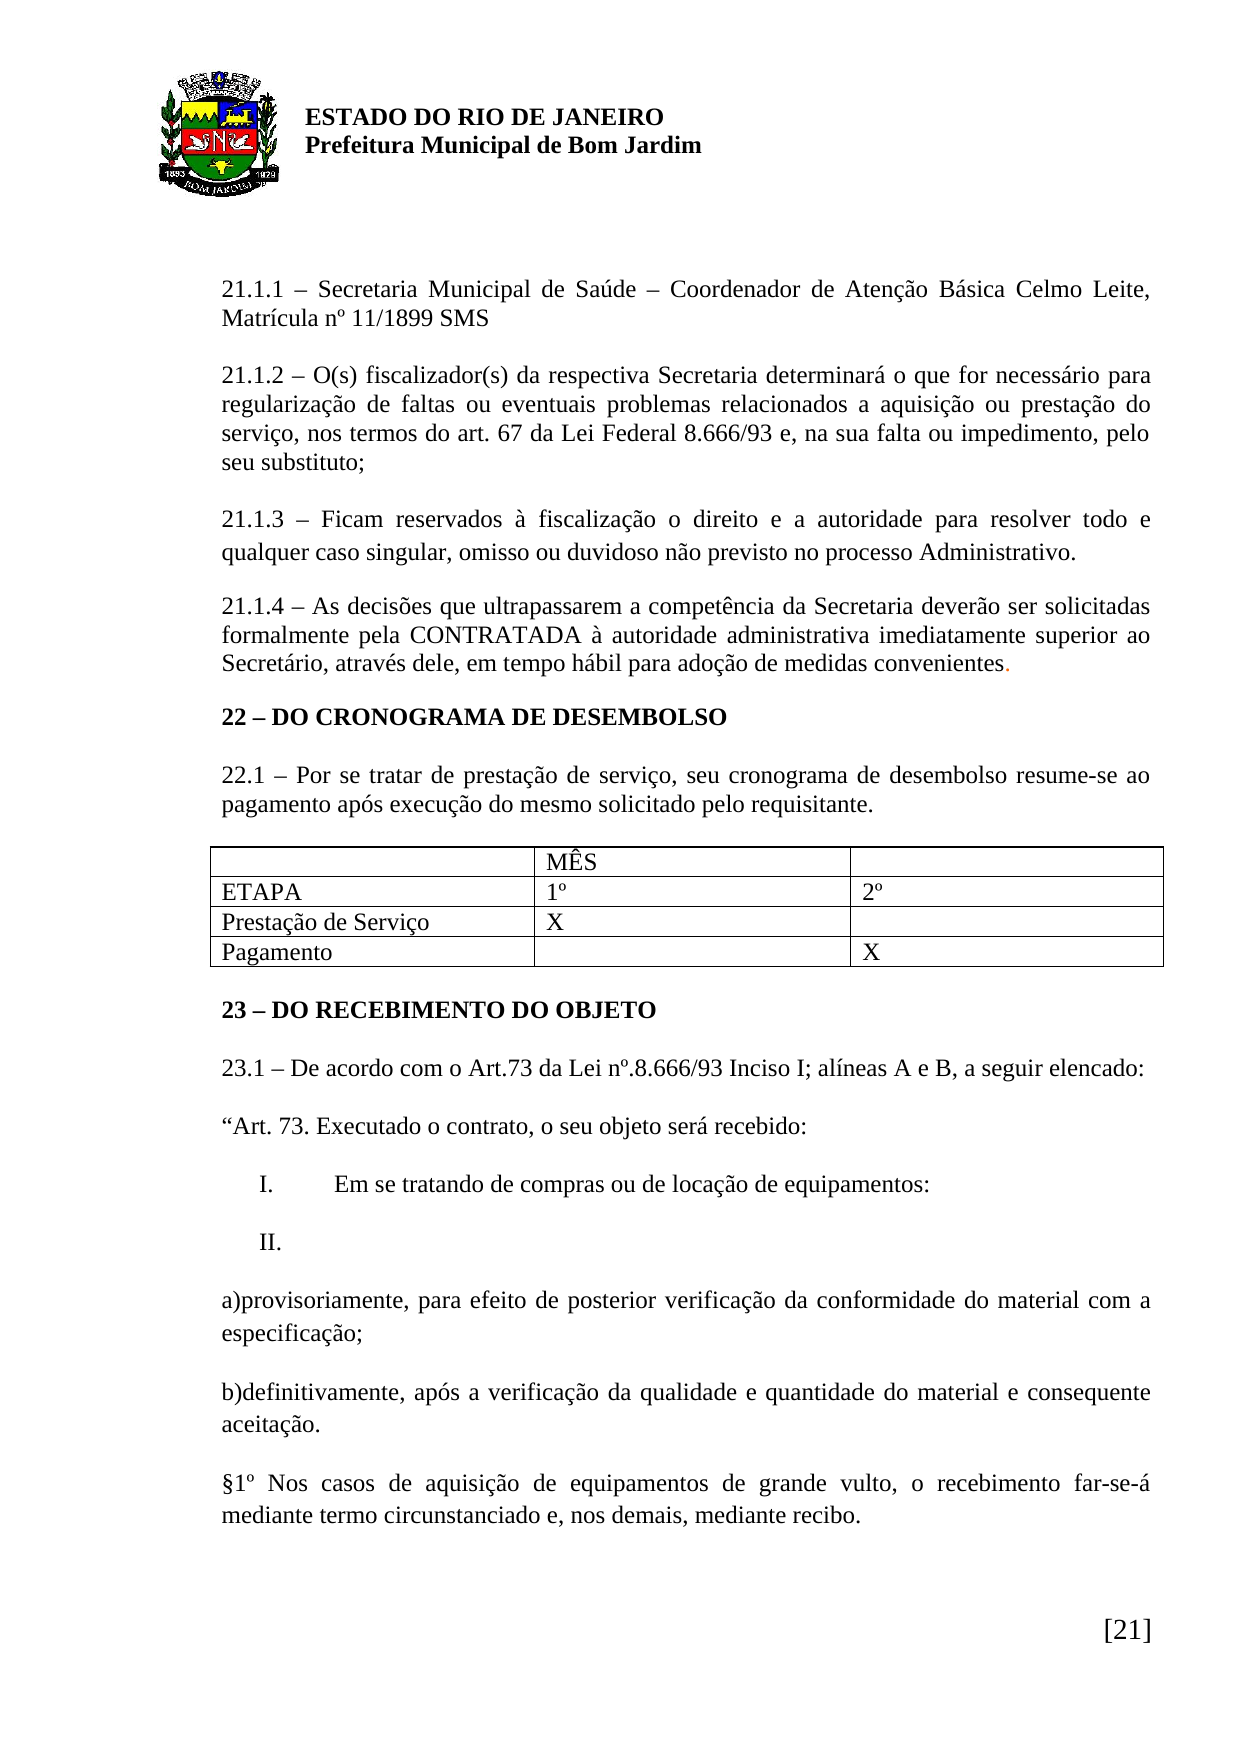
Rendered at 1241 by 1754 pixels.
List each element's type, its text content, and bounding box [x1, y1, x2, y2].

text 21.1.2 – O(s) fiscalizador(s) da respectiva Secretaria determinará o que for necessário para regularização de faltas ou eventuais problemas relacionados a aquisição ou prestação do serviço, nos termos do art. 67 da Lei Federal 8.666/93 e, na sua falta ou impedimento, pelo seu substituto; [221, 360, 1152, 475]
table_cell [535, 937, 850, 966]
text 23 – DO RECEBIMENTO DO OBJETO [221, 995, 1152, 1024]
text 21.1.4 – As decisões que ultrapassarem a competência da Secretaria deverão ser solicitadas formalmente pela CONTRATADA à autoridade administrativa imediatamente superior ao Secretário, através dele, em tempo hábil para adoção de medidas convenientes. [221, 591, 1152, 677]
text “Art. 73. Executado o contrato, o seu objeto será recebido: [221, 1111, 1152, 1140]
text 21.1.3 – Ficam reservados à fiscalização o direito e a autoridade para resolver todo e qualquer caso singular, omisso ou duvidoso não previsto no processo Administrativo. [221, 504, 1152, 566]
table_cell 2º [851, 877, 1163, 906]
picture [155, 68, 281, 199]
table_header [851, 848, 1163, 876]
text 23.1 – De acordo com o Art.73 da Lei nº.8.666/93 Inciso I; alíneas A e B, a seguir elencado: [221, 1053, 1152, 1082]
text a)provisoriamente, para efeito de posterior verificação da conformidade do material com a especificação; [221, 1286, 1152, 1347]
list Em se tratando de compras ou de locação de equipamentos: [259, 1169, 1152, 1198]
text 22.1 – Por se tratar de prestação de serviço, seu cronograma de desembolso resume-se ao pagamento após execução do mesmo solicitado pelo requisitante. [221, 760, 1152, 818]
table_cell [851, 907, 1163, 936]
table_cell Prestação de Serviço [211, 907, 534, 936]
table_cell Pagamento [211, 937, 534, 966]
table_header MÊS [535, 848, 850, 876]
table_cell ETAPA [211, 877, 534, 906]
text 21.1.1 – Secretaria Municipal de Saúde – Coordenador de Atenção Básica Celmo Leite, Matrícula nº 11/1899 SMS [221, 274, 1152, 332]
text b)definitivamente, após a verificação da qualidade e quantidade do material e consequente aceitação. [221, 1377, 1152, 1438]
table_header [211, 848, 534, 876]
table_cell X [535, 907, 850, 936]
table_cell X [851, 937, 1163, 966]
text 22 – DO CRONOGRAMA DE DESEMBOLSO [221, 702, 1152, 731]
text §1º Nos casos de aquisição de equipamentos de grande vulto, o recebimento far-se-á mediante termo circunstanciado e, nos demais, mediante recibo. [221, 1468, 1152, 1529]
table_cell 1º [535, 877, 850, 906]
